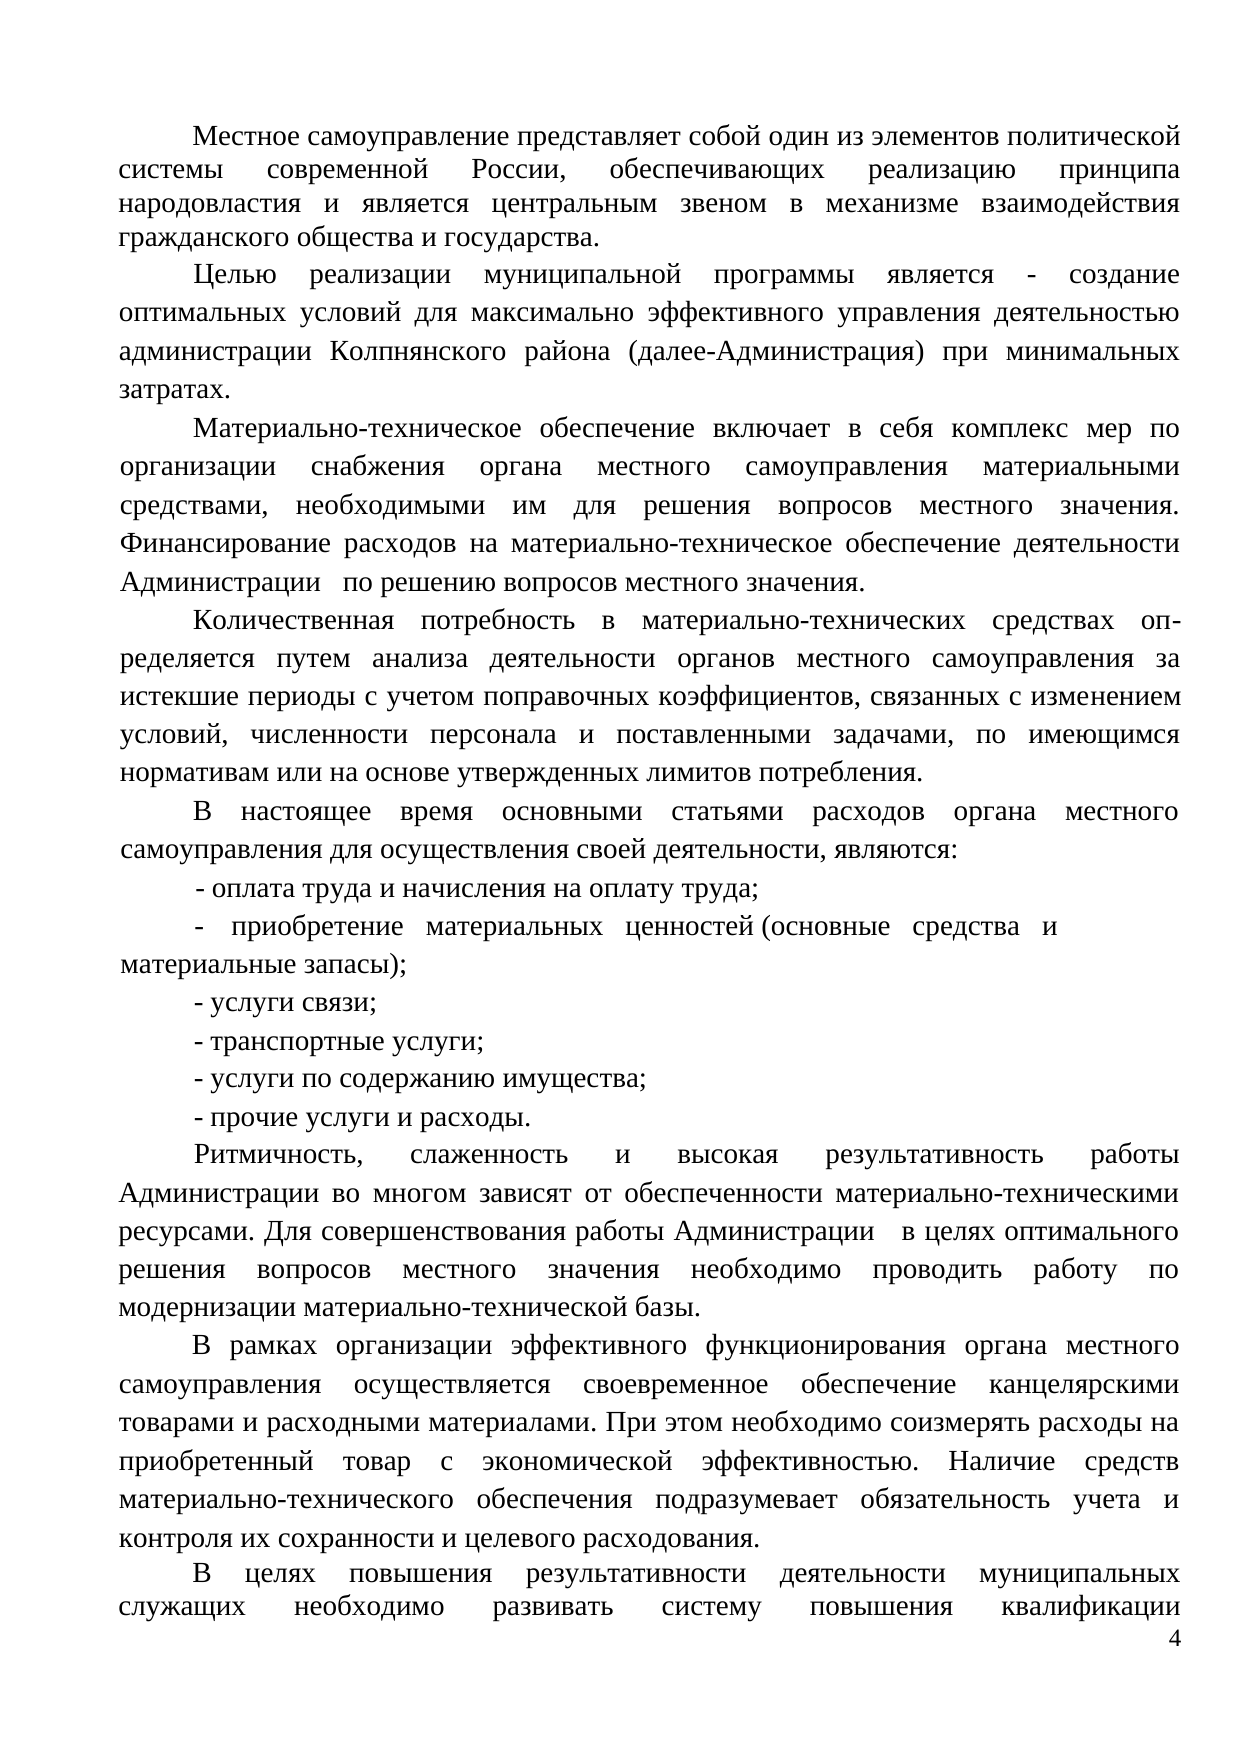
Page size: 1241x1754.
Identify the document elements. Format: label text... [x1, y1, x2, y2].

text Материально-техническое обеспечение включает в себя комплекс мер по организации снабжения органа местного самоуправления материальными средствами, необходимыми им для решения вопросов местного значения. Финансирование расходов на материально-техническое обеспечение деятельности Администрации по решению вопросов местного значения. [119, 406, 1181, 599]
list услуги по содержанию имущества; [194, 1057, 1181, 1096]
text Количественная потребность в материально-технических средствах определяется путем анализа деятельности органов местного самоуправления за истекшие периоды с учетом поправочных коэффициентов, связанных с изменением условий, численности персонала и поставленными задачами, по имеющимся нормативам или на основе утвержденных лимитов потребления. [119, 599, 1181, 789]
text - приобретение материальных ценностей (основные средства и материальные запасы); [120, 905, 1181, 981]
text - оплата труда и начисления на оплату труда; [195, 867, 1181, 905]
list услуги связи; [194, 981, 1181, 1019]
text В настоящее время основными статьями расходов органа местного самоуправления для осуществления своей деятельности, являются: [120, 790, 1180, 866]
text Ритмичность, слаженность и высокая результативность работы Администрации во многом зависят от обеспеченности материально-техническими ресурсами. Для совершенствования работы Администрации в целях оптимального решения вопросов местного значения необходимо проводить работу по модернизации материально-технической базы. [118, 1133, 1180, 1324]
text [118, 1555, 1181, 1622]
list транспортные услуги; [194, 1019, 1181, 1057]
list прочие услуги и расходы. [194, 1096, 1181, 1133]
text Целью реализации муниципальной программы является - создание оптимальных условий для максимально эффективного управления деятельностью администрации Колпнянского района (далее-Администрация) при минимальных затратах. [119, 252, 1181, 406]
text В рамках организации эффективного функционирования органа местного самоуправления осуществляется своевременное обеспечение канцелярскими товарами и расходными материалами. При этом необходимо соизмерять расходы на приобретенный товар с экономической эффективностью. Наличие средств материально-технического обеспечения подразумевает обязательность учета и контроля их сохранности и целевого расходования. [119, 1324, 1180, 1555]
text Местное самоуправление представляет собой один из элементов политической системы современной России, обеспечивающих реализацию принципа народовластия и является центральным звеном в механизме взаимодействия гражданского общества и государства. [118, 118, 1181, 252]
